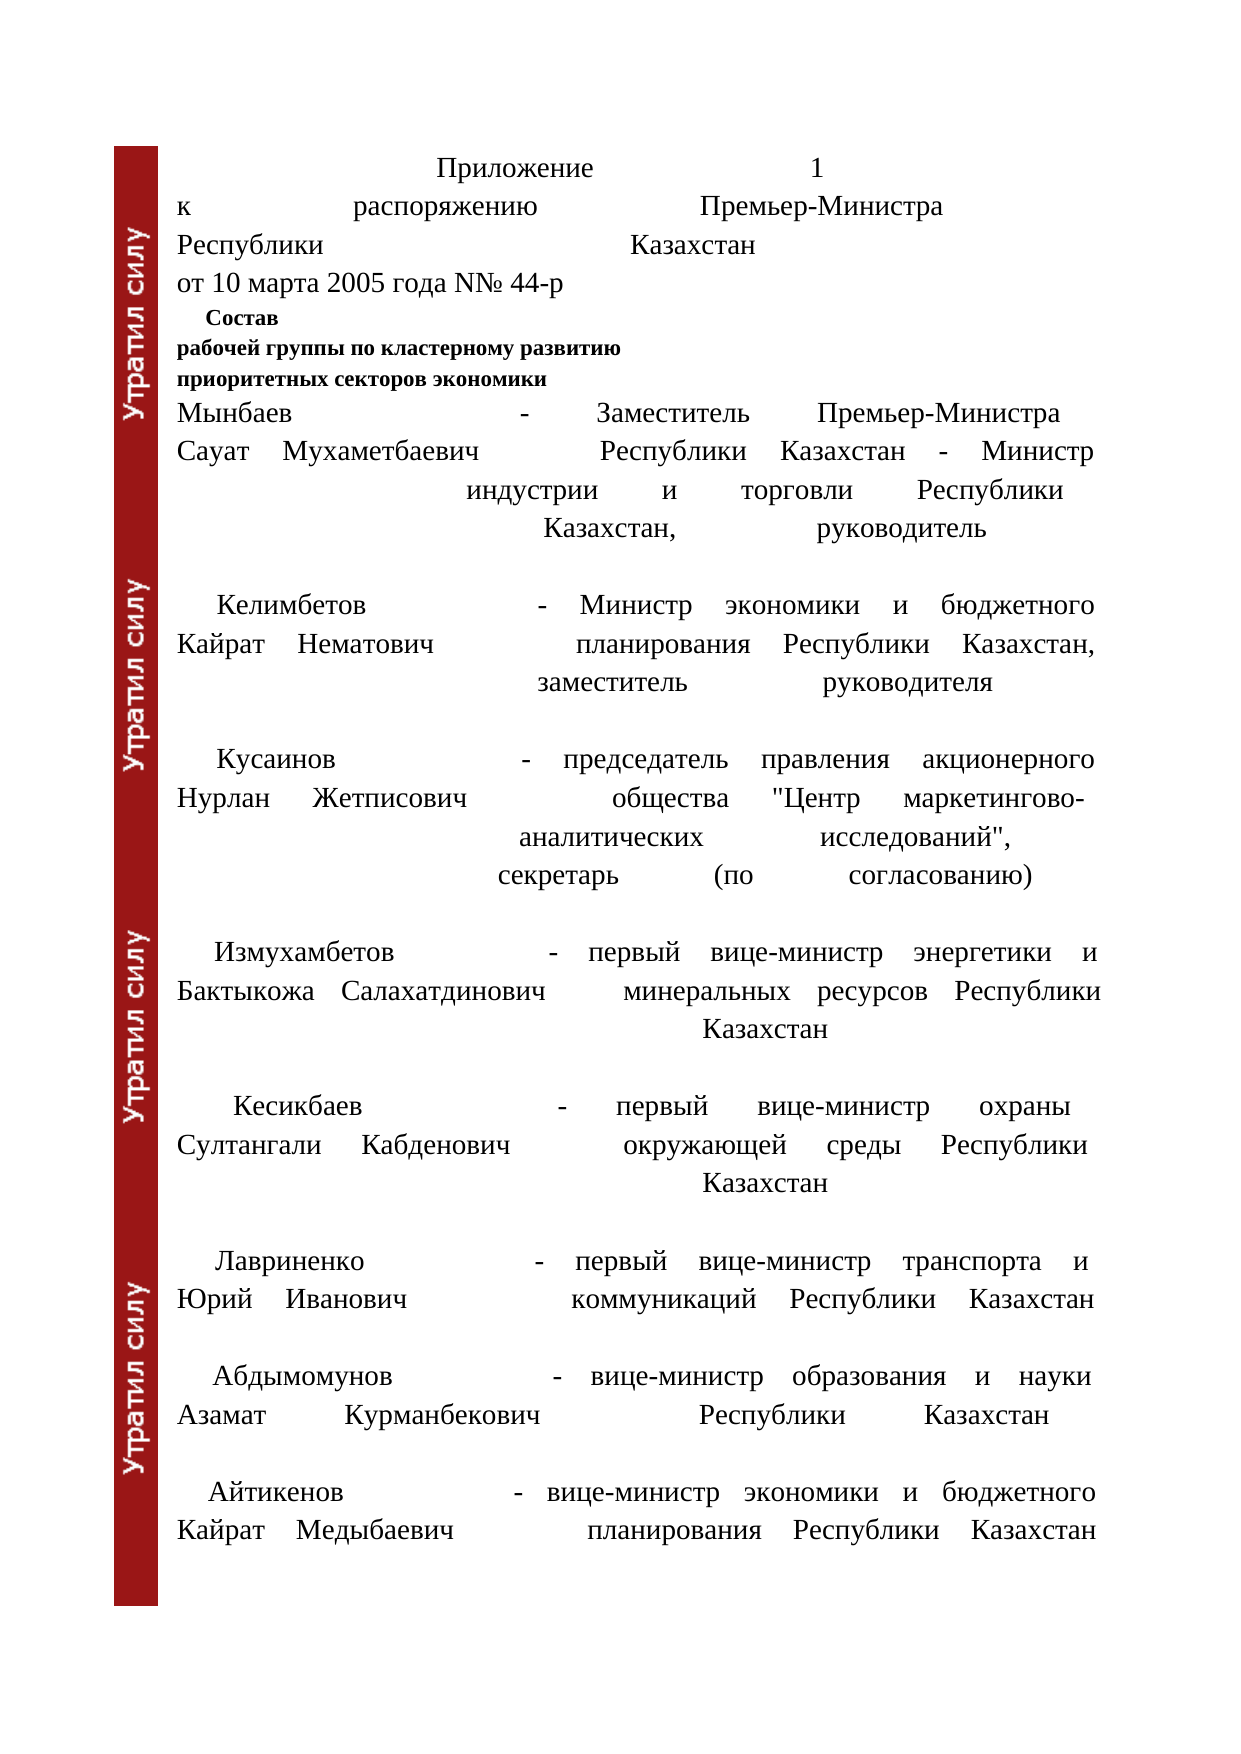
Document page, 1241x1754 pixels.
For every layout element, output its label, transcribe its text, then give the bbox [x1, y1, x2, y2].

picture [114, 299, 158, 304]
picture [114, 146, 158, 150]
text Состав рабочей группы по кластерному развитию приоритетных секторов экономики [112, 304, 1128, 391]
picture [114, 1584, 158, 1606]
text Приложение 1 к распоряжению Премьер-Министра Республики Казахстан от 10 марта 2005 года N№ 44-p [112, 150, 1128, 299]
picture [114, 391, 158, 395]
